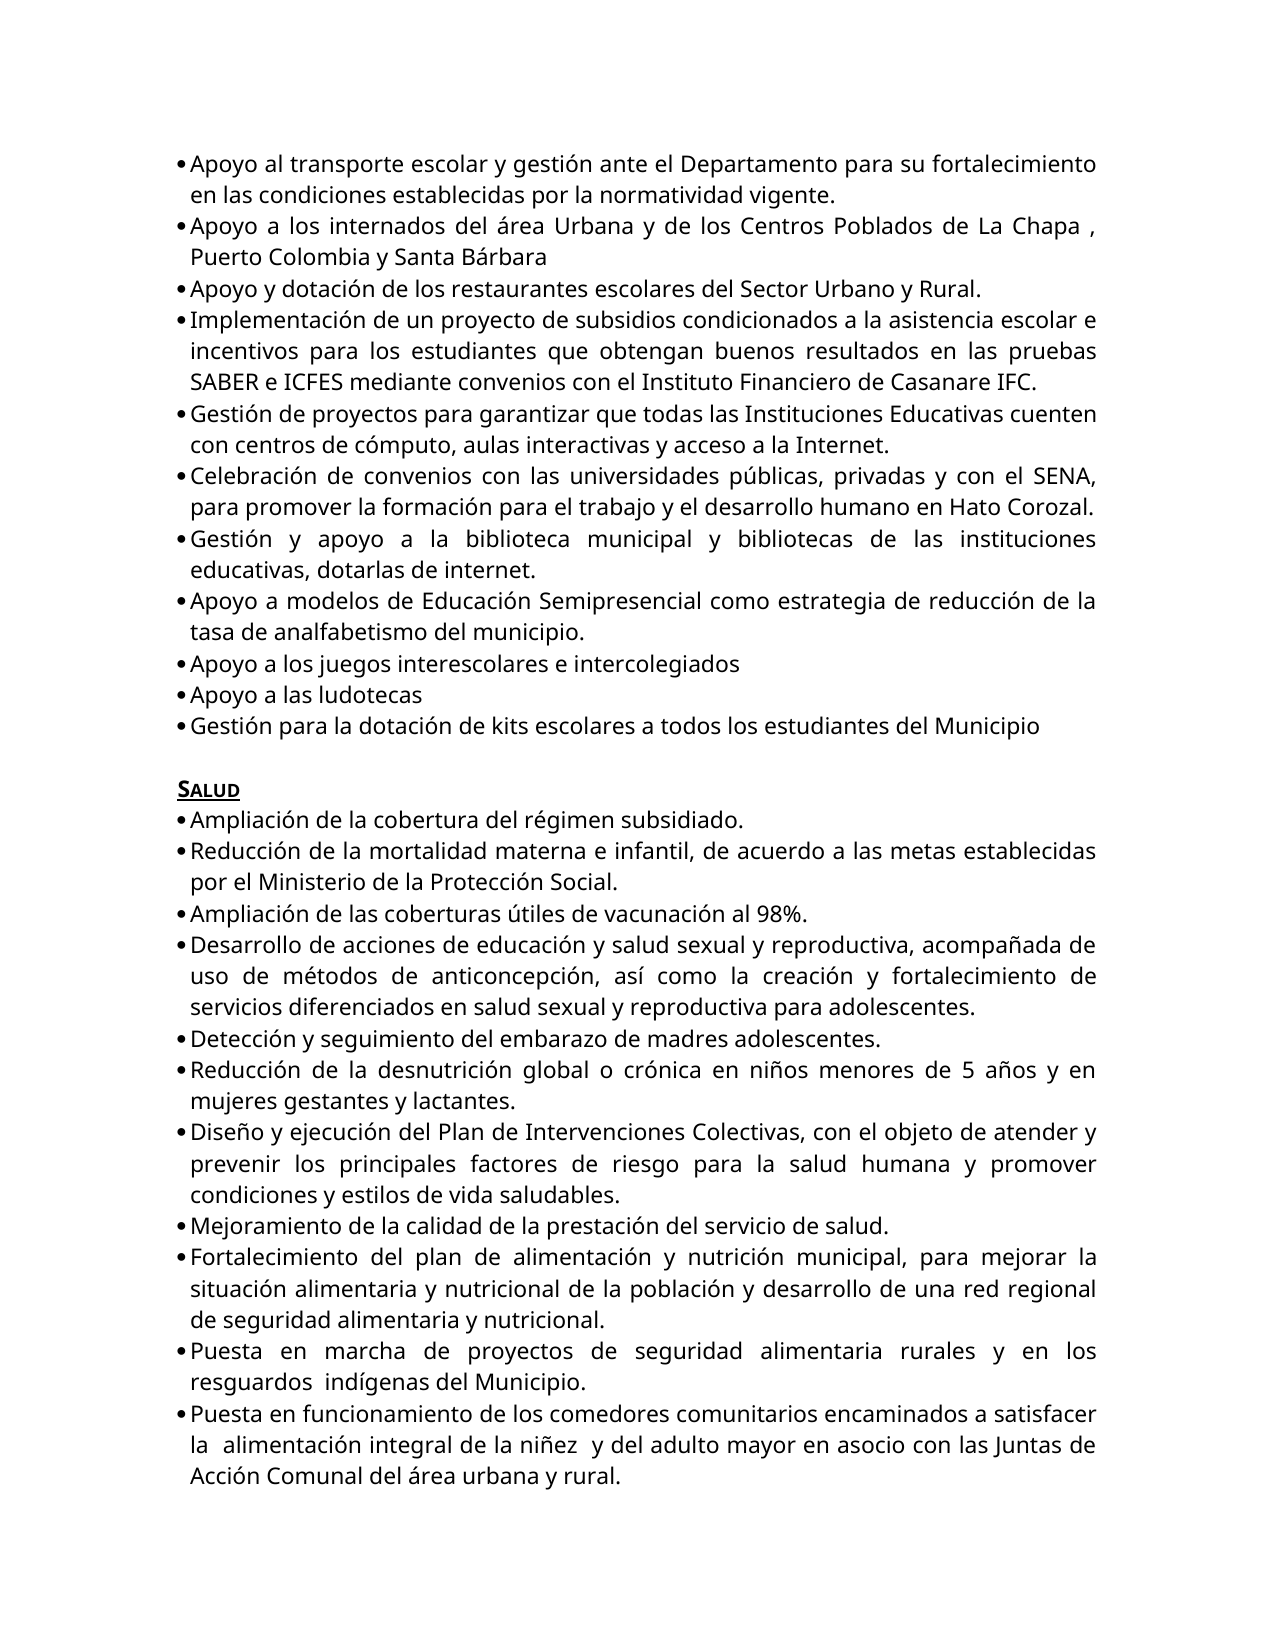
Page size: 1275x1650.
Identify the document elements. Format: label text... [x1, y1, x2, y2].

list Apoyo a los juegos interescolares e intercolegiados [177, 648, 1098, 679]
list Puesta en marcha de proyectos de seguridad alimentaria rurales y en los resguardos indígenas del Municipio. [177, 1335, 1098, 1398]
list Gestión y apoyo a la biblioteca municipal y bibliotecas de las instituciones educativas, dotarlas de internet. [177, 523, 1098, 585]
list Apoyo a las ludotecas [177, 679, 1098, 710]
list Detección y seguimiento del embarazo de madres adolescentes. [177, 1023, 1098, 1054]
list Puesta en funcionamiento de los comedores comunitarios encaminados a satisfacer la alimentación integral de la niñez y del adulto mayor en asocio con las Juntas de Acción Comunal del área urbana y rural. [177, 1398, 1098, 1491]
text Salud [177, 773, 1098, 804]
list Apoyo a modelos de Educación Semipresencial como estrategia de reducción de la tasa de analfabetismo del municipio. [177, 585, 1098, 648]
list Mejoramiento de la calidad de la prestación del servicio de salud. [177, 1210, 1098, 1241]
list Implementación de un proyecto de subsidios condicionados a la asistencia escolar e incentivos para los estudiantes que obtengan buenos resultados en las pruebas SABER e ICFES mediante convenios con el Instituto Financiero de Casanare IFC. [177, 304, 1098, 398]
list Reducción de la mortalidad materna e infantil, de acuerdo a las metas establecidas por el Ministerio de la Protección Social. [177, 835, 1098, 898]
list Apoyo y dotación de los restaurantes escolares del Sector Urbano y Rural. [177, 273, 1098, 304]
list Fortalecimiento del plan de alimentación y nutrición municipal, para mejorar la situación alimentaria y nutricional de la población y desarrollo de una red regional de seguridad alimentaria y nutricional. [177, 1241, 1098, 1335]
list Apoyo al transporte escolar y gestión ante el Departamento para su fortalecimiento en las condiciones establecidas por la normatividad vigente. [177, 148, 1098, 210]
list Ampliación de las coberturas útiles de vacunación al 98%. [177, 898, 1098, 929]
list Desarrollo de acciones de educación y salud sexual y reproductiva, acompañada de uso de métodos de anticoncepción, así como la creación y fortalecimiento de servicios diferenciados en salud sexual y reproductiva para adolescentes. [177, 929, 1098, 1023]
list Gestión para la dotación de kits escolares a todos los estudiantes del Municipio [177, 710, 1098, 741]
list Reducción de la desnutrición global o crónica en niños menores de 5 años y en mujeres gestantes y lactantes. [177, 1054, 1098, 1116]
list Apoyo a los internados del área Urbana y de los Centros Poblados de La Chapa , Puerto Colombia y Santa Bárbara [177, 210, 1098, 273]
list Gestión de proyectos para garantizar que todas las Instituciones Educativas cuenten con centros de cómputo, aulas interactivas y acceso a la Internet. [177, 398, 1098, 460]
list Celebración de convenios con las universidades públicas, privadas y con el SENA, para promover la formación para el trabajo y el desarrollo humano en Hato Corozal. [177, 460, 1098, 523]
list Diseño y ejecución del Plan de Intervenciones Colectivas, con el objeto de atender y prevenir los principales factores de riesgo para la salud humana y promover condiciones y estilos de vida saludables. [177, 1116, 1098, 1210]
list Ampliación de la cobertura del régimen subsidiado. [177, 804, 1098, 835]
